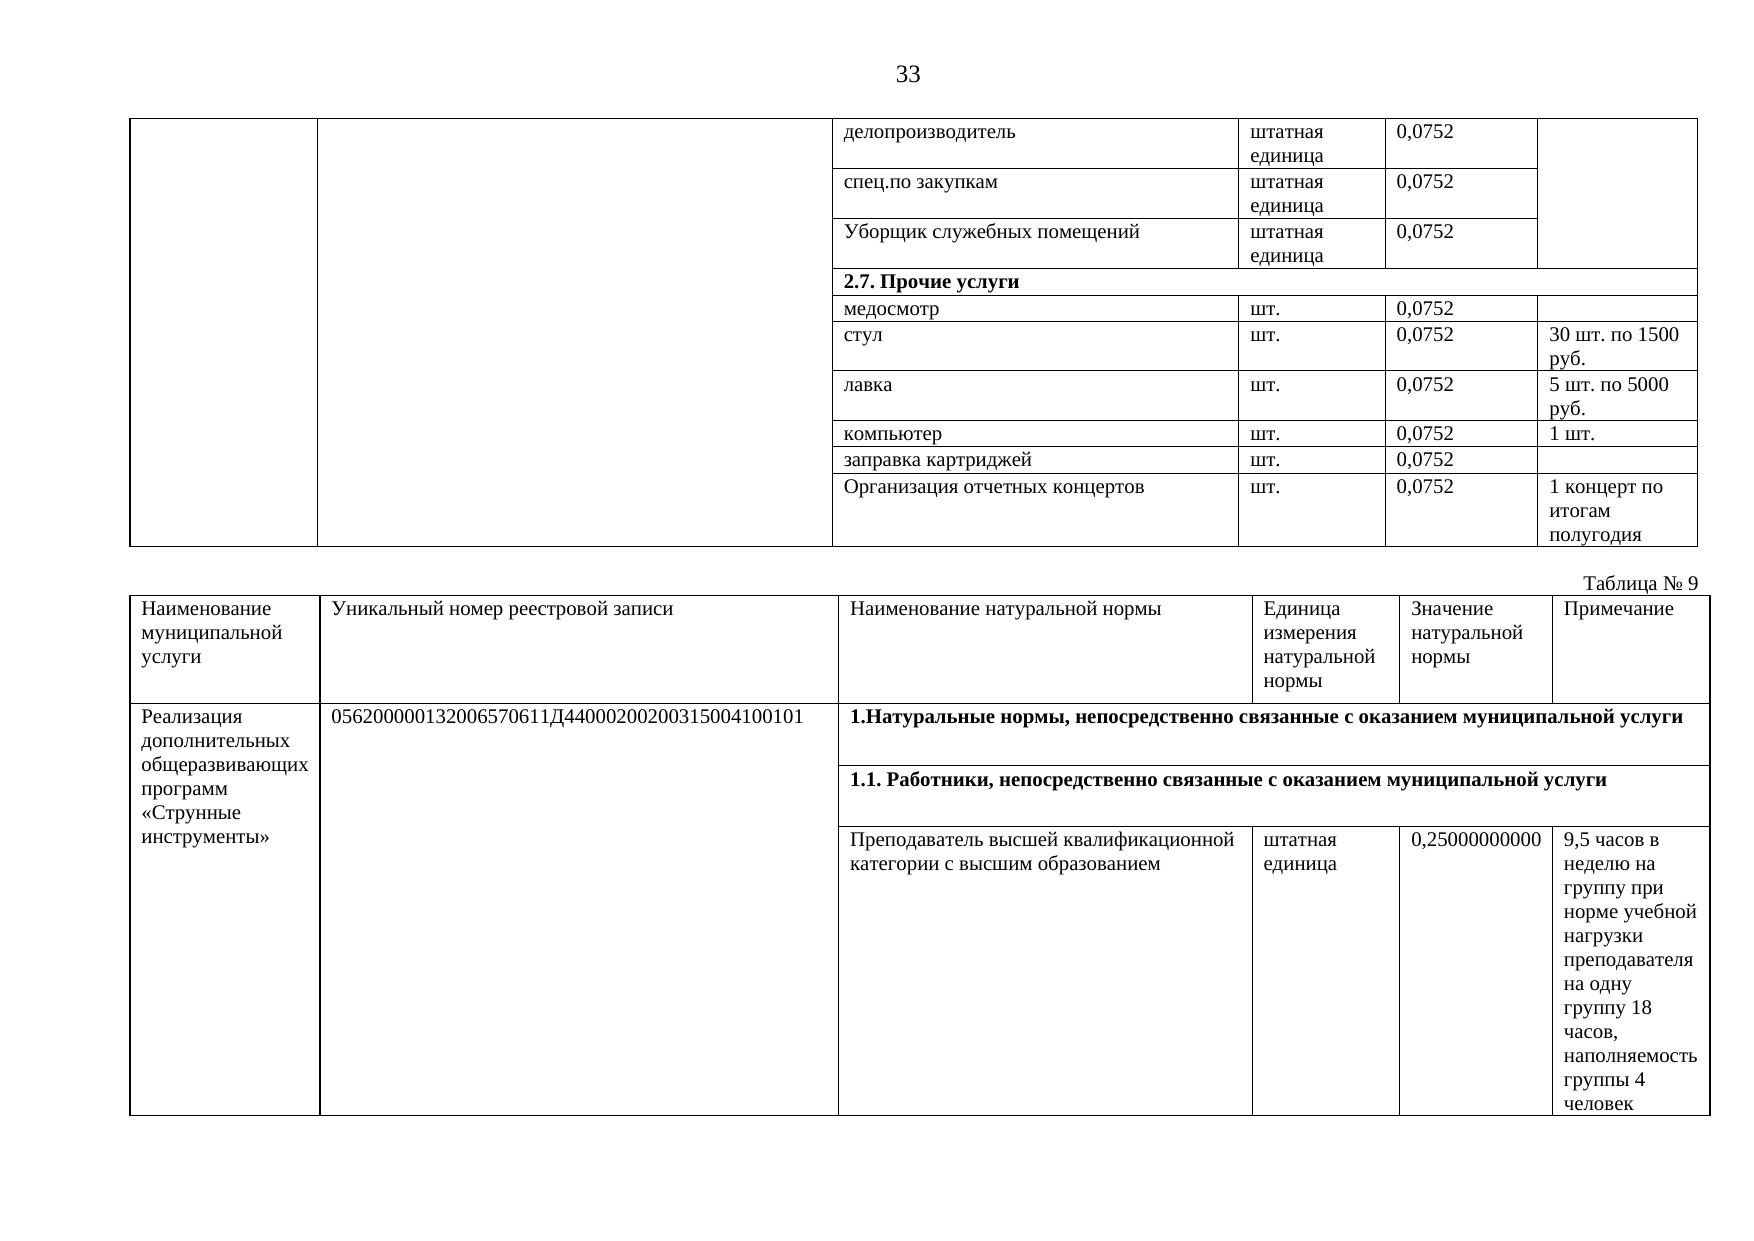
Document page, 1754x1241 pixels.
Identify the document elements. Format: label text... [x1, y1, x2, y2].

table_header Уникальный номер реестровой записи [321, 596, 838, 703]
table_cell Преподаватель высшей квалификационной категории с высшим образованием [839, 827, 1252, 1115]
table_cell 056200000132006570611Д44000200200315004100101 [321, 704, 838, 1115]
table_cell 0,0752 [1386, 119, 1537, 168]
table_cell шт. [1239, 322, 1385, 370]
table_cell спец.по закупкам [833, 169, 1238, 218]
table_cell Организация отчетных концертов [833, 474, 1238, 546]
table_cell 2.7. Прочие услуги [833, 269, 1697, 295]
table_cell 0,0752 [1386, 296, 1537, 321]
table_cell 0,0752 [1386, 371, 1537, 419]
table_cell 1 шт. [1538, 421, 1697, 446]
text Таблица № 9 [118, 571, 1698, 595]
table_cell штатная единица [1239, 219, 1385, 268]
table_header Наименование муниципальной услуги [131, 596, 319, 703]
table_cell 0,25000000000 [1400, 827, 1552, 1115]
table_cell шт. [1239, 447, 1385, 473]
table_cell 0,0752 [1386, 474, 1537, 546]
table_cell 0,0752 [1386, 322, 1537, 370]
table_cell штатная единица [1239, 119, 1385, 168]
table_cell [1538, 296, 1697, 321]
table_cell 0,0752 [1386, 447, 1537, 473]
table_cell [1538, 447, 1697, 473]
table_cell штатная единица [1239, 169, 1385, 218]
table_cell лавка [833, 371, 1238, 419]
table_header Значение натуральной нормы [1400, 596, 1552, 703]
table_header Наименование натуральной нормы [839, 596, 1252, 703]
table_cell 0,0752 [1386, 169, 1537, 218]
table_cell делопроизводитель [833, 119, 1238, 168]
table_cell шт. [1239, 474, 1385, 546]
table_cell 1.Натуральные нормы, непосредственно связанные с оказанием муниципальной услуги [839, 704, 1709, 765]
table_cell медосмотр [833, 296, 1238, 321]
table_header Единица измерения натуральной нормы [1253, 596, 1399, 703]
table_cell Реализация дополнительных общеразвивающих программ «Струнные инструменты» [131, 704, 319, 1115]
table_cell 30 шт. по 1500 руб. [1538, 322, 1697, 370]
table_cell 5 шт. по 5000 руб. [1538, 371, 1697, 419]
table_cell шт. [1239, 421, 1385, 446]
table_cell шт. [1239, 371, 1385, 419]
table_cell 0,0752 [1386, 219, 1537, 268]
table_cell штатная единица [1253, 827, 1399, 1115]
table_header Примечание [1553, 596, 1709, 703]
table_cell 1.1. Работники, непосредственно связанные с оказанием муниципальной услуги [839, 766, 1709, 826]
table_cell 9,5 часов в неделю на группу при норме учебной нагрузки преподавателя на одну группу 18 часов, наполняемость группы 4 человек [1553, 827, 1709, 1115]
table_cell компьютер [833, 421, 1238, 446]
table_cell стул [833, 322, 1238, 370]
table_cell 1 концерт по итогам полугодия [1538, 474, 1697, 546]
table_cell заправка картриджей [833, 447, 1238, 473]
table_cell Уборщик служебных помещений [833, 219, 1238, 268]
table_cell шт. [1239, 296, 1385, 321]
table_cell 0,0752 [1386, 421, 1537, 446]
